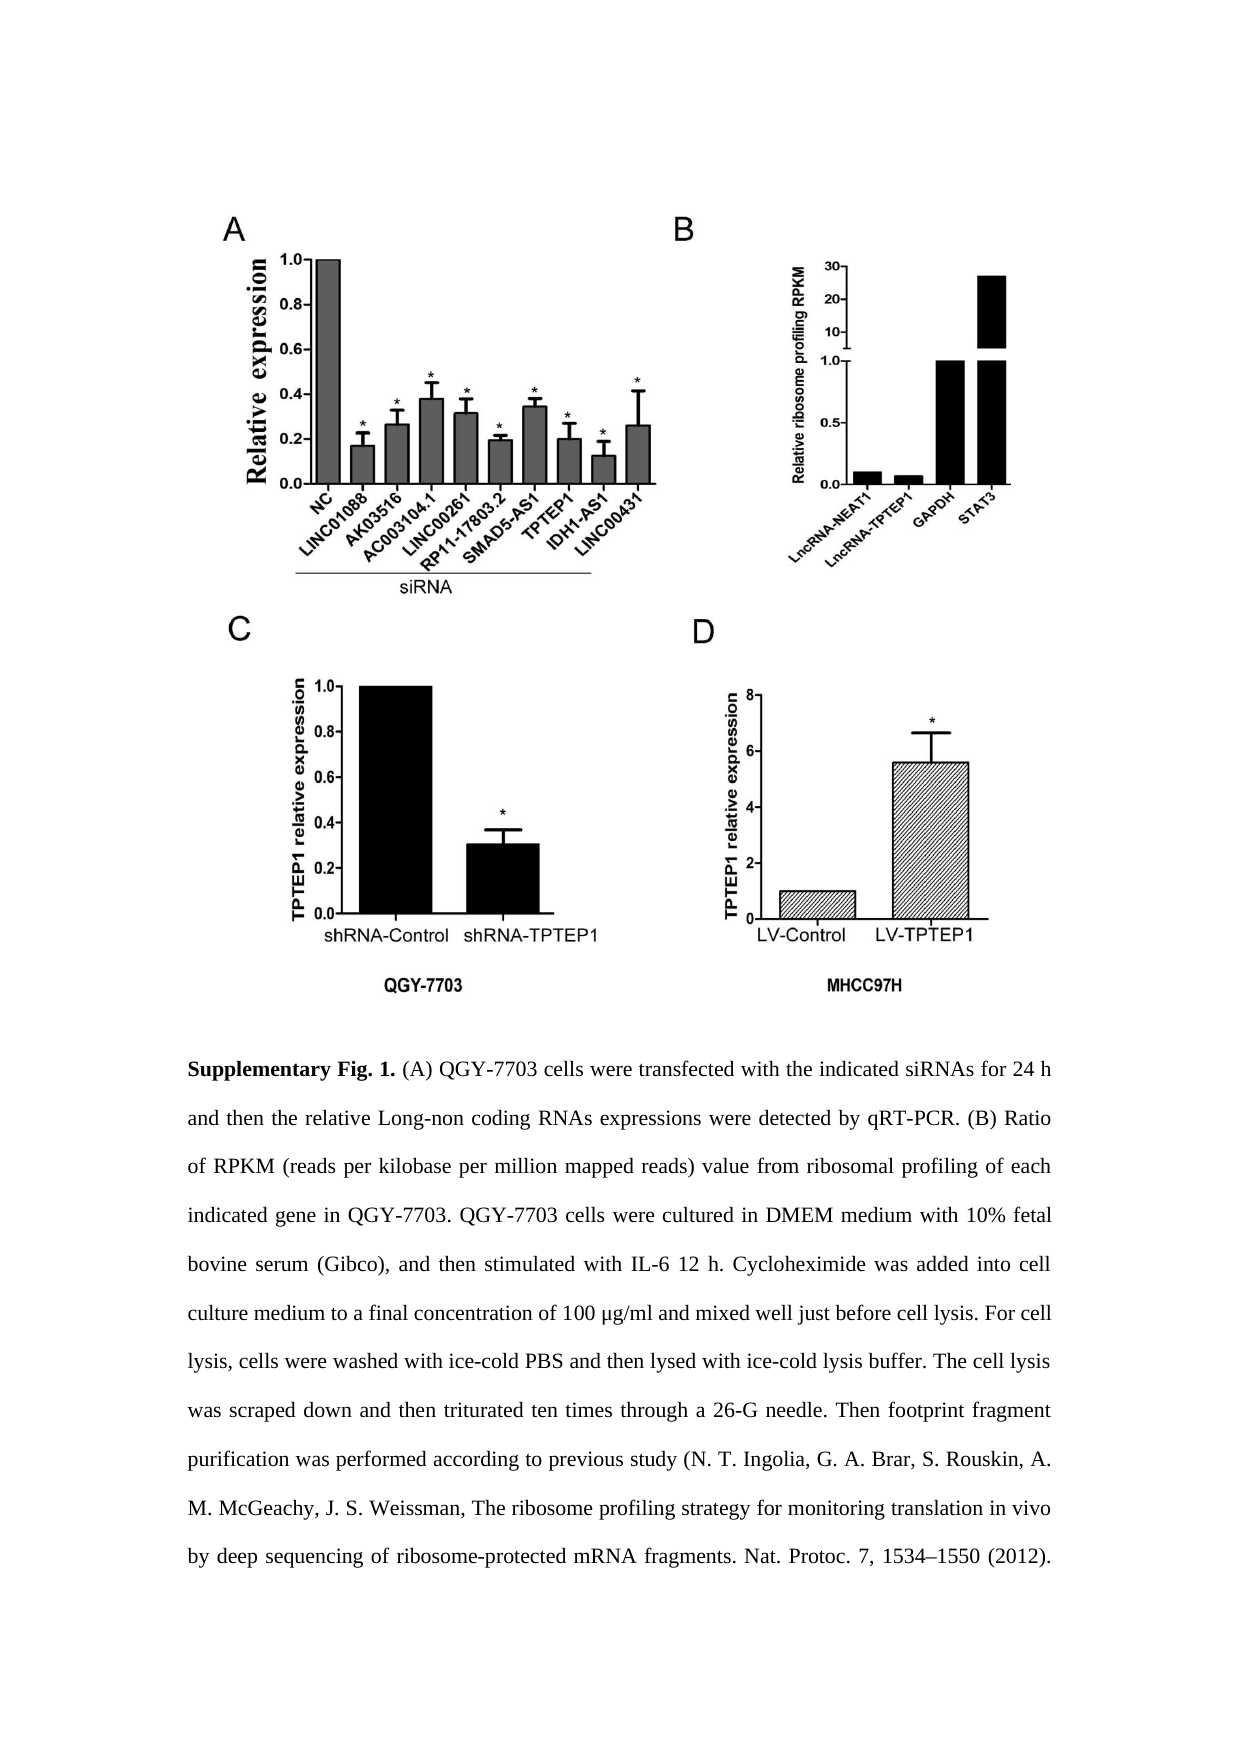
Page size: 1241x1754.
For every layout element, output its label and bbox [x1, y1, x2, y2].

text [187, 1052, 1053, 1572]
picture [216, 212, 1029, 1002]
